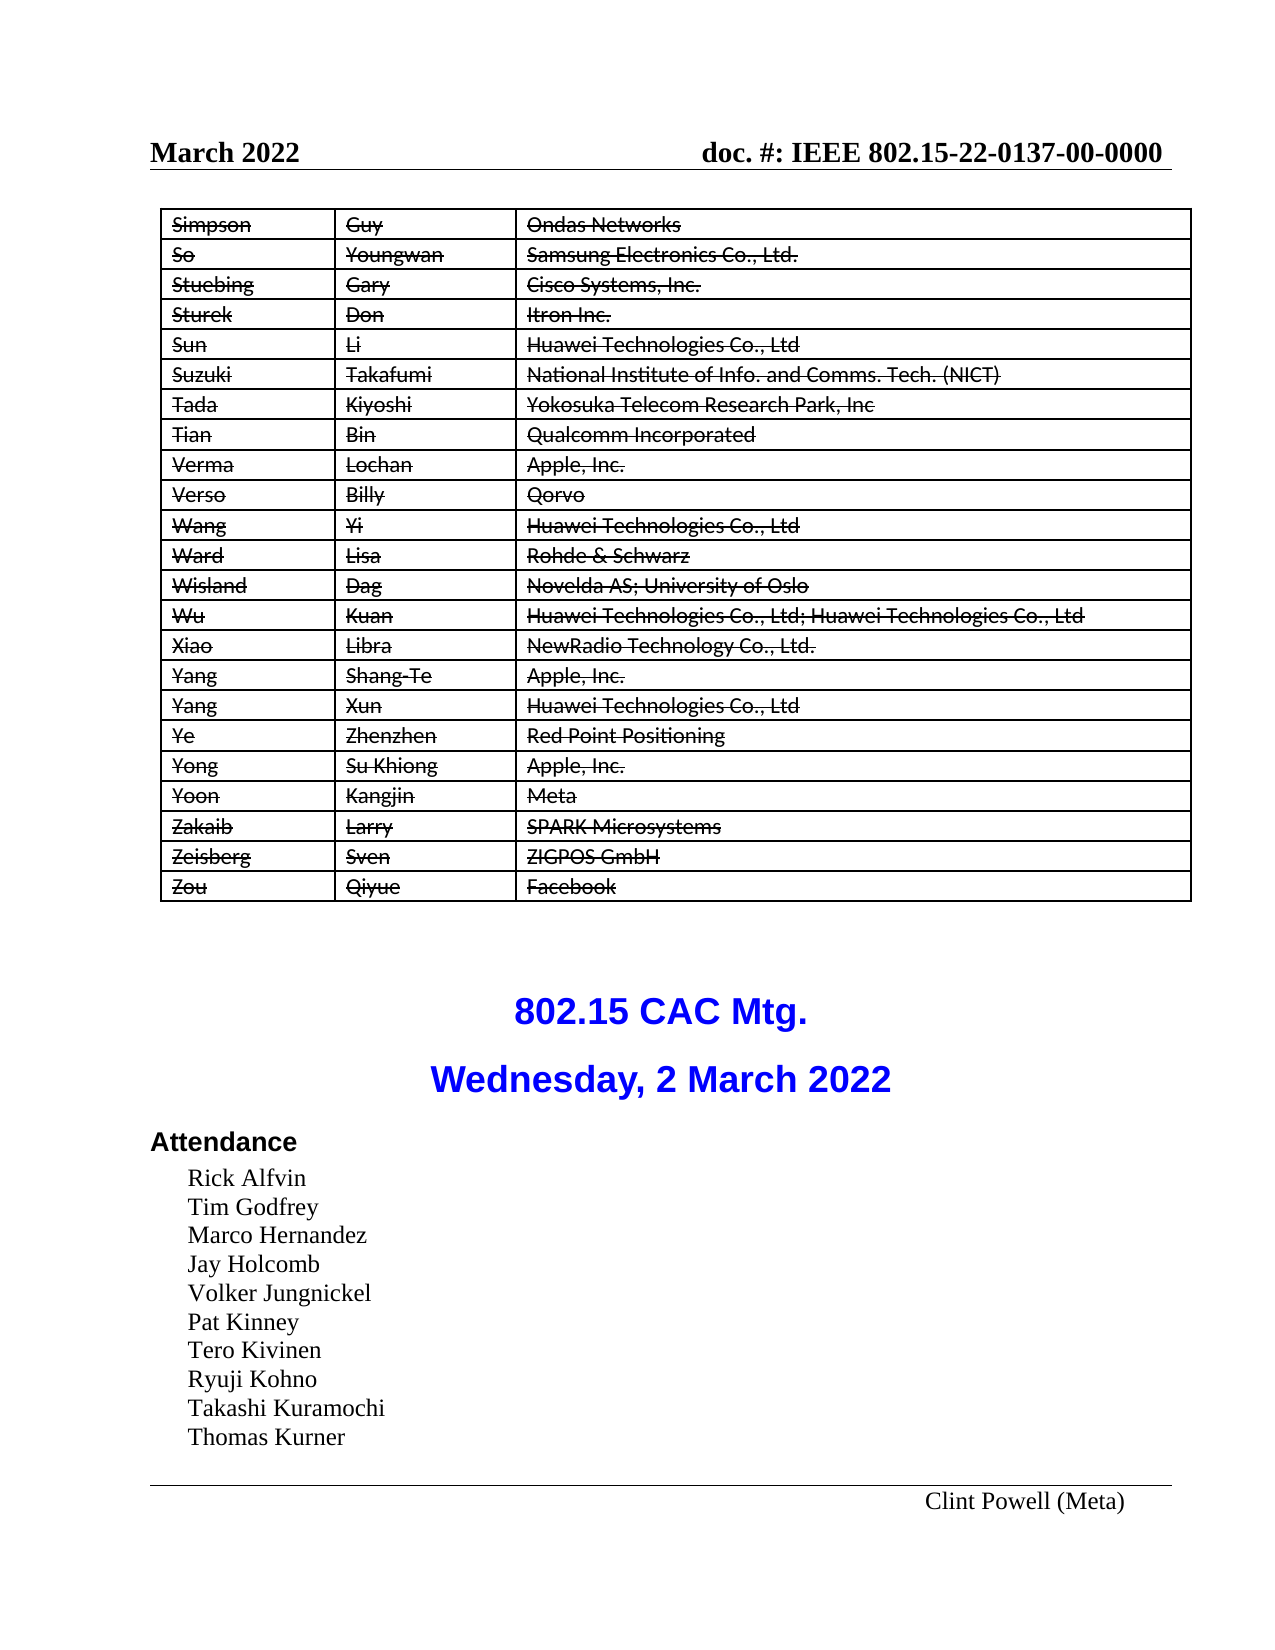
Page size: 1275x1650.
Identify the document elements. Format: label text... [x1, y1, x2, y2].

table_cell Cisco Systems, Inc. [517, 270, 1190, 298]
table_cell Zou [162, 872, 334, 900]
table_cell National Institute of Info. and Comms. Tech. (NICT) [517, 360, 1190, 388]
subtitle 802.15 CAC Mtg. [150, 989, 1172, 1032]
table_cell Qualcomm Incorporated [517, 420, 1190, 448]
table_cell Yong [162, 752, 334, 779]
text Rick Alfvin [187, 1163, 1172, 1192]
text Jay Holcomb [187, 1249, 1172, 1278]
table_cell Sun [162, 330, 334, 358]
table_cell Meta [517, 782, 1190, 810]
table_cell Yang [162, 661, 334, 689]
table_cell Tada [162, 390, 334, 418]
table_cell Sturek [162, 300, 334, 328]
table_cell Facebook [517, 872, 1190, 900]
table_cell Itron Inc. [517, 300, 1190, 328]
table_cell Apple, Inc. [517, 661, 1190, 689]
table_cell Novelda AS; University of Oslo [517, 571, 1190, 599]
table_cell Yokosuka Telecom Research Park, Inc [517, 390, 1190, 418]
table_cell Samsung Electronics Co., Ltd. [517, 240, 1190, 268]
table_cell Billy [336, 481, 515, 509]
table_cell Zeisberg [162, 842, 334, 870]
table_cell Yoon [162, 782, 334, 810]
table_cell NewRadio Technology Co., Ltd. [517, 631, 1190, 659]
table_cell Wu [162, 601, 334, 629]
table_cell Verma [162, 451, 334, 478]
table_cell Stuebing [162, 270, 334, 298]
table_cell Xun [336, 691, 515, 719]
table_cell Kangjin [336, 782, 515, 810]
table_cell Su Khiong [336, 752, 515, 779]
table_cell Kiyoshi [336, 390, 515, 418]
table_cell ZIGPOS GmbH [517, 842, 1190, 870]
table_cell Larry [336, 812, 515, 840]
table_cell Red Point Positioning [517, 721, 1190, 749]
table_cell Sven [336, 842, 515, 870]
subtitle Wednesday, 2 March 2022 [150, 1057, 1172, 1101]
table_cell Kuan [336, 601, 515, 629]
table_cell Zhenzhen [336, 721, 515, 749]
table_cell Zakaib [162, 812, 334, 840]
table_cell Huawei Technologies Co., Ltd [517, 691, 1190, 719]
table_cell Tian [162, 420, 334, 448]
text Tim Godfrey [187, 1192, 1172, 1221]
table_cell Apple, Inc. [517, 451, 1190, 478]
table_cell Huawei Technologies Co., Ltd [517, 511, 1190, 539]
table_cell Youngwan [336, 240, 515, 268]
table_cell Yi [336, 511, 515, 539]
table_cell Yang [162, 691, 334, 719]
table_cell Qiyue [336, 872, 515, 900]
table_cell Verso [162, 481, 334, 509]
text Tero Kivinen [187, 1336, 1172, 1364]
table_cell Huawei Technologies Co., Ltd [517, 330, 1190, 358]
table_cell Guy [336, 210, 515, 238]
table_cell Qorvo [517, 481, 1190, 509]
table_cell Huawei Technologies Co., Ltd; Huawei Technologies Co., Ltd [517, 601, 1190, 629]
text Thomas Kurner [187, 1422, 1172, 1451]
table_cell Ondas Networks [517, 210, 1190, 238]
table_cell Apple, Inc. [517, 752, 1190, 779]
table_cell Lisa [336, 541, 515, 569]
table_cell Gary [336, 270, 515, 298]
table_cell Rohde & Schwarz [517, 541, 1190, 569]
table_cell Takafumi [336, 360, 515, 388]
table_cell Dag [336, 571, 515, 599]
text Volker Jungnickel [187, 1278, 1172, 1307]
table_cell Ye [162, 721, 334, 749]
table_cell Simpson [162, 210, 334, 238]
text Ryuji Kohno [187, 1364, 1172, 1393]
table_cell Suzuki [162, 360, 334, 388]
table_cell Wisland [162, 571, 334, 599]
subtitle Attendance [150, 1126, 1172, 1157]
table_cell Bin [336, 420, 515, 448]
table_cell Shang-Te [336, 661, 515, 689]
table_cell Ward [162, 541, 334, 569]
table_cell SPARK Microsystems [517, 812, 1190, 840]
table_cell Li [336, 330, 515, 358]
text Pat Kinney [187, 1307, 1172, 1336]
table_cell Don [336, 300, 515, 328]
table_cell So [162, 240, 334, 268]
table_cell Lochan [336, 451, 515, 478]
text Marco Hernandez [187, 1221, 1172, 1249]
table_cell Wang [162, 511, 334, 539]
table_cell Xiao [162, 631, 334, 659]
text Takashi Kuramochi [187, 1393, 1172, 1422]
table_cell Libra [336, 631, 515, 659]
